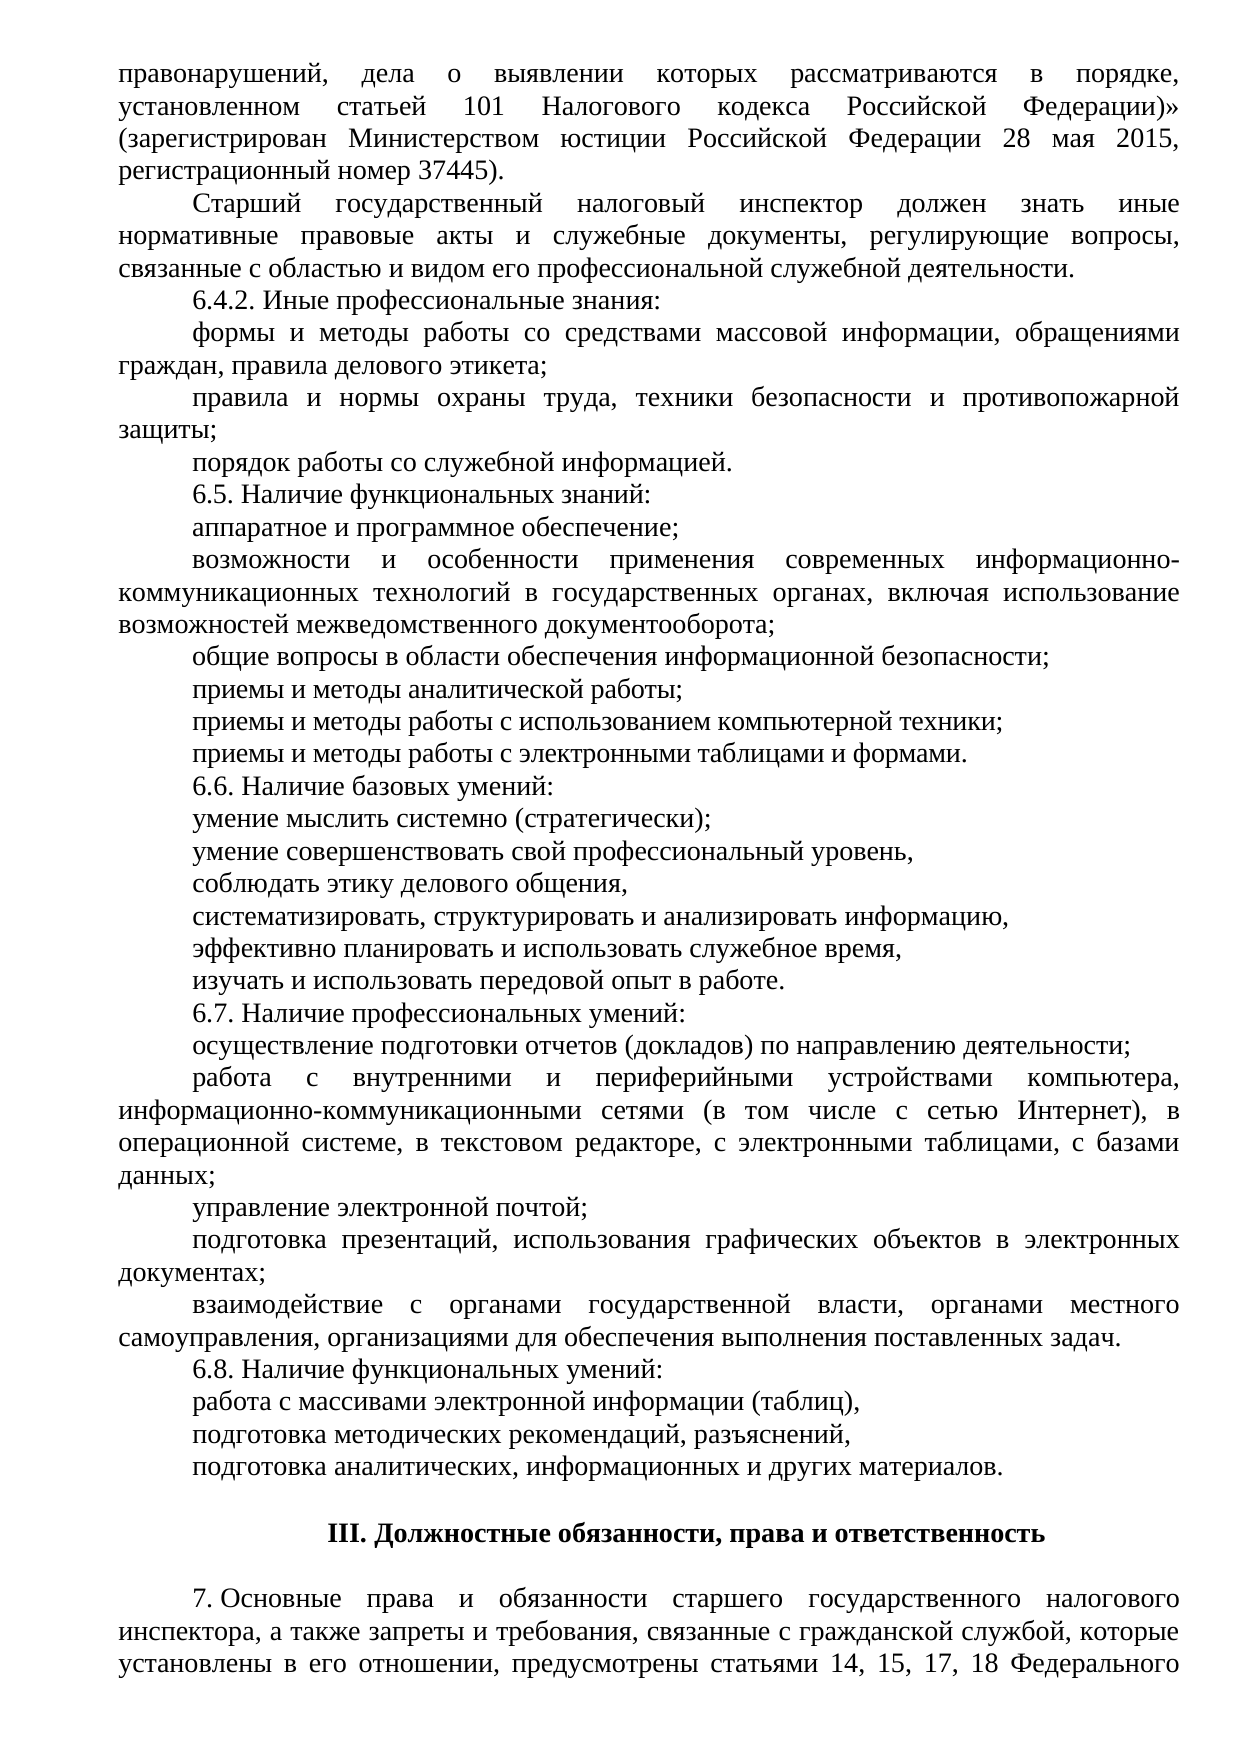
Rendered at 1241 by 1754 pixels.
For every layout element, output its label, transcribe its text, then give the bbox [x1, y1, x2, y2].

text 6.7. Наличие профессиональных умений: [118, 996, 1181, 1028]
text правила и нормы охраны труда, техники безопасности и противопожарной защиты; [118, 380, 1181, 445]
text приемы и методы работы с электронными таблицами и формами. [118, 737, 1181, 769]
text работа с массивами электронной информации (таблиц), [118, 1384, 1181, 1417]
text работа с внутренними и периферийными устройствами компьютера, информационно-коммуникационными сетями (в том числе с сетью Интернет), в операционной системе, в текстовом редакторе, с электронными таблицами, с базами данных; [118, 1061, 1181, 1190]
text взаимодействие с органами государственной власти, органами местного самоуправления, организациями для обеспечения выполнения поставленных задач. [118, 1287, 1181, 1352]
text эффективно планировать и использовать служебное время, [118, 931, 1181, 963]
text осуществление подготовки отчетов (докладов) по направлению деятельности; [118, 1028, 1181, 1061]
text 6.5. Наличие функциональных знаний: [118, 477, 1181, 510]
text подготовка аналитических, информационных и других материалов. [118, 1449, 1181, 1482]
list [118, 56, 1181, 186]
text общие вопросы в области обеспечения информационной безопасности; [118, 639, 1181, 672]
text порядок работы со служебной информацией. [118, 445, 1181, 477]
text возможности и особенности применения современных информационно-коммуникационных технологий в государственных органах, включая использование возможностей межведомственного документооборота; [118, 542, 1181, 639]
text подготовка презентаций, использования графических объектов в электронных документах; [118, 1222, 1181, 1287]
text III. Должностные обязанности, права и ответственность [118, 1517, 1181, 1549]
text 6.4.2. Иные профессиональные знания: [118, 283, 1181, 315]
text умение совершенствовать свой профессиональный уровень, [118, 834, 1181, 866]
text 6.6. Наличие базовых умений: [118, 769, 1181, 801]
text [118, 1581, 1181, 1678]
text изучать и использовать передовой опыт в работе. [118, 963, 1181, 996]
text умение мыслить системно (стратегически); [118, 801, 1181, 834]
text соблюдать этику делового общения, [118, 866, 1181, 898]
text управление электронной почтой; [118, 1190, 1181, 1222]
text приемы и методы аналитической работы; [118, 672, 1181, 704]
text аппаратное и программное обеспечение; [118, 510, 1181, 542]
text подготовка методических рекомендаций, разъяснений, [118, 1417, 1181, 1449]
text систематизировать, структурировать и анализировать информацию, [118, 898, 1181, 931]
text Старший государственный налоговый инспектор должен знать иные нормативные правовые акты и служебные документы, регулирующие вопросы, связанные с областью и видом его профессиональной служебной деятельности. [118, 186, 1181, 283]
text формы и методы работы со средствами массовой информации, обращениями граждан, правила делового этикета; [118, 315, 1181, 380]
text приемы и методы работы с использованием компьютерной техники; [118, 704, 1181, 737]
text 6.8. Наличие функциональных умений: [118, 1352, 1181, 1384]
